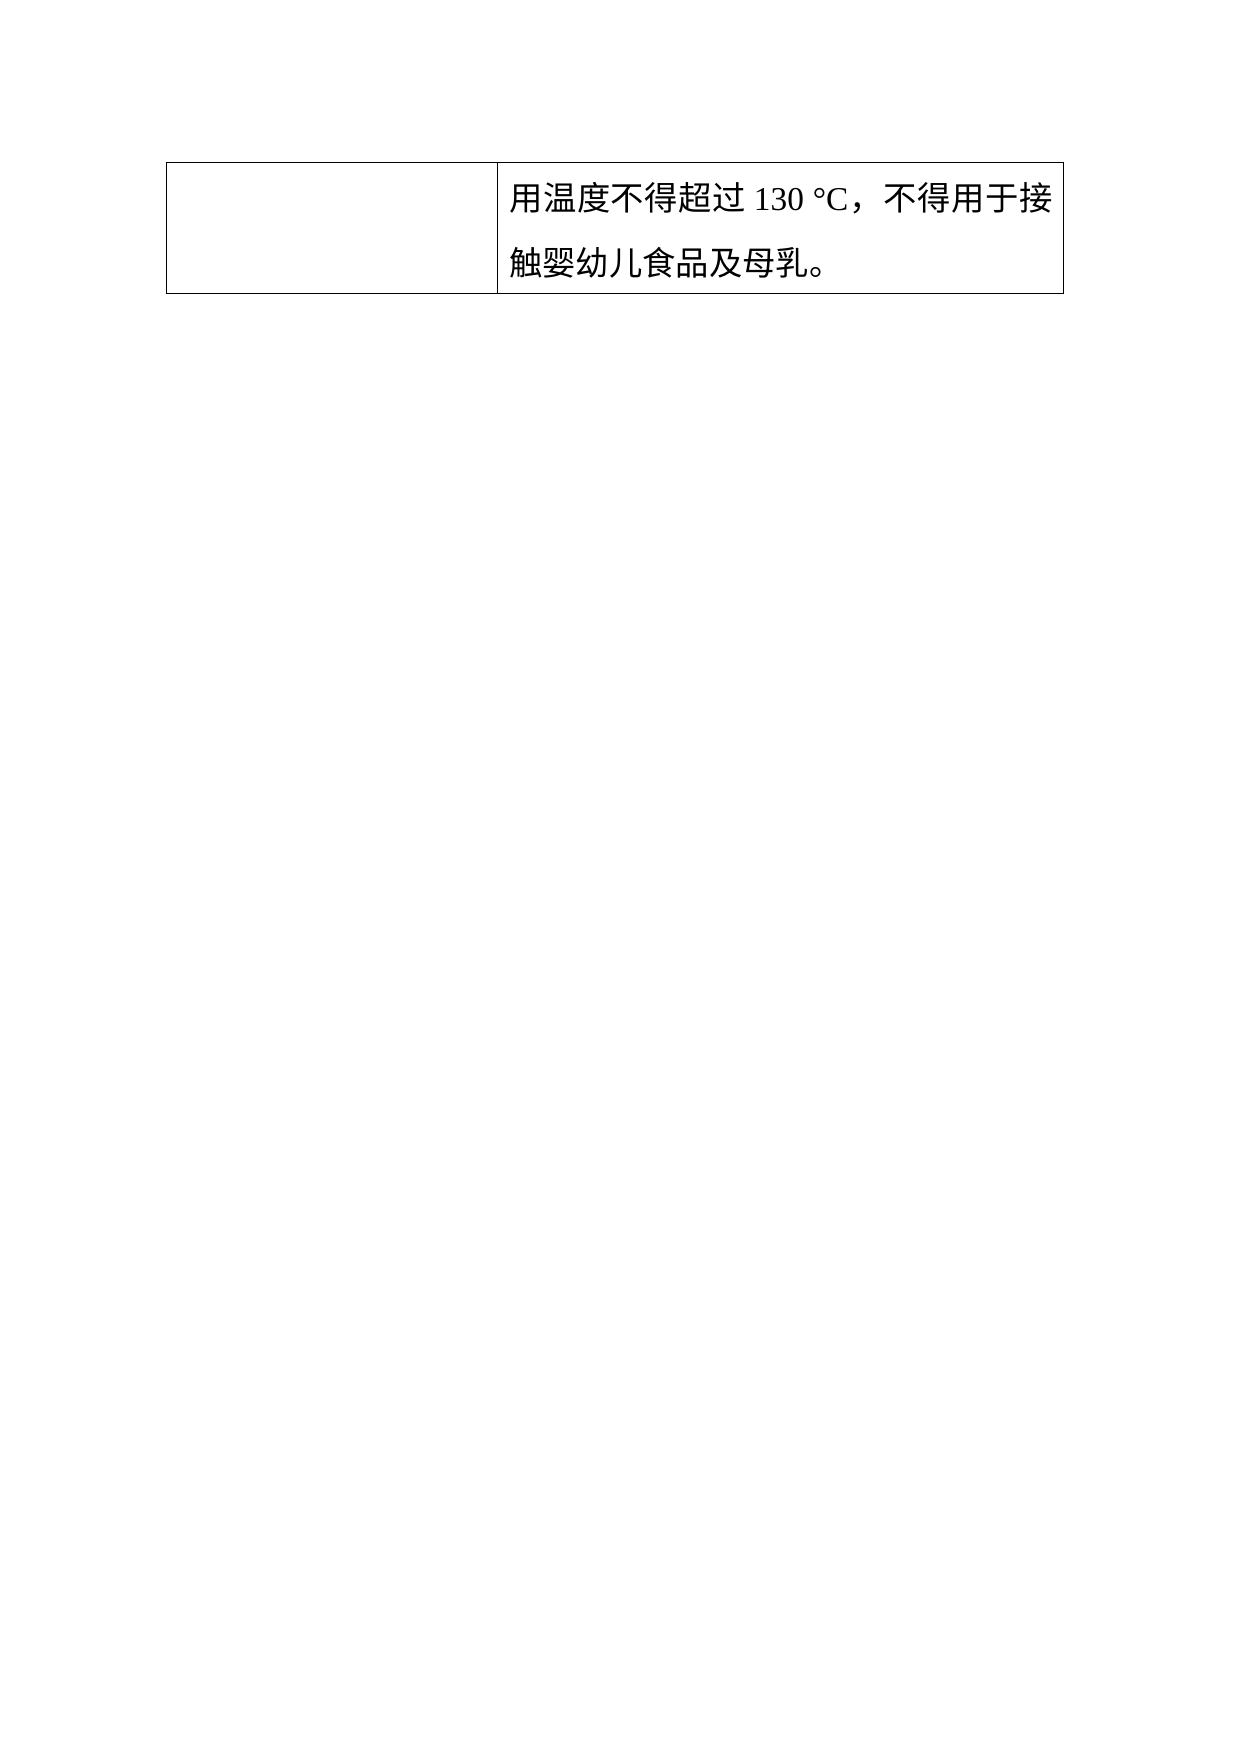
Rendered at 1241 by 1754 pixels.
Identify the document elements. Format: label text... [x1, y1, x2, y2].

table_cell 备注 [167, 163, 497, 293]
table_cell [498, 163, 1063, 293]
